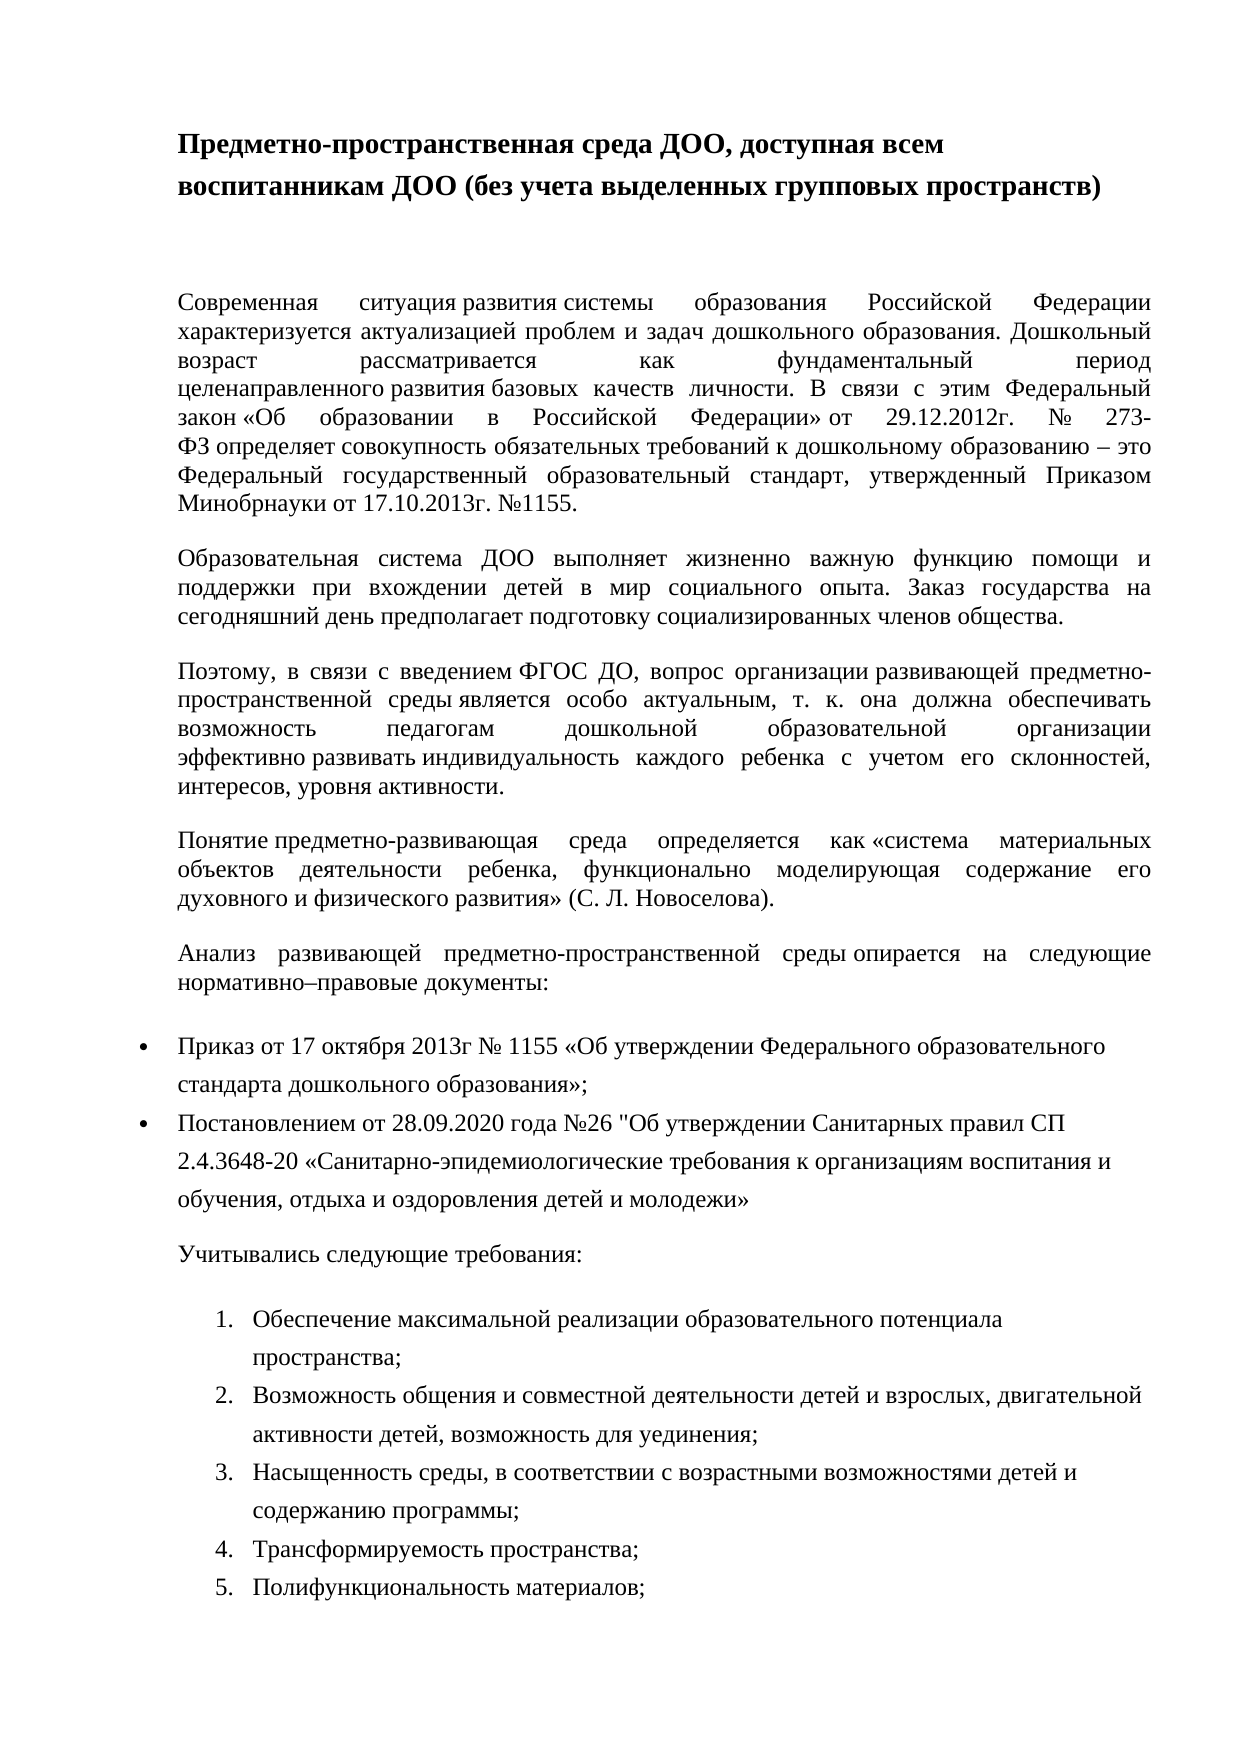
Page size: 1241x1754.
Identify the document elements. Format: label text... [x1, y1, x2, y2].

list Полифункциональность материалов; [215, 1563, 1152, 1601]
text Поэтому, в связи с введением ФГОС ДО, вопрос организации развивающей предметно-пространственной среды является особо актуальным, т. к. она должна обеспечивать возможность педагогам дошкольной образовательной организации эффективно развивать индивидуальность каждого ребенка с учетом его склонностей, интересов, уровня активности. [177, 656, 1152, 799]
list Обеспечение максимальной реализации образовательного потенциала пространства; [215, 1294, 1152, 1371]
text Современная ситуация развития системы образования Российской Федерации характеризуется актуализацией проблем и задач дошкольного образования. Дошкольный возраст рассматривается как фундаментальный период целенаправленного развития базовых качеств личности. В связи с этим Федеральный закон «Об образовании в Российской Федерации» от 29.12.2012г. № 273-ФЗ определяет совокупность обязательных требований к дошкольному образованию – это Федеральный государственный образовательный стандарт, утвержденный Приказом Минобрнауки от 17.10.2013г. №1155. [177, 287, 1152, 517]
list Насыщенность среды, в соответствии с возрастными возможностями детей и содержанию программы; [215, 1448, 1152, 1524]
list Возможность общения и совместной деятельности детей и взрослых, двигательной активности детей, возможность для уединения; [215, 1371, 1152, 1448]
list Трансформируемость пространства; [215, 1524, 1152, 1563]
text Понятие предметно-развивающая среда определяется как «система материальных объектов деятельности ребенка, функционально моделирующая содержание его духовного и физического развития» (С. Л. Новоселова). [177, 826, 1152, 912]
text Учитывались следующие требования: [177, 1239, 1152, 1268]
text Предметно-пространственная среда ДОО, доступная всем воспитанникам ДОО (без учета выделенных групповых пространств) [177, 118, 1152, 202]
list Приказ от 17 октября 2013г № 1155 «Об утверждении Федерального образовательного стандарта дошкольного образования»; [140, 1022, 1152, 1098]
text Анализ развивающей предметно-пространственной среды опирается на следующие нормативно–правовые документы: [177, 938, 1152, 996]
text Образовательная система ДОО выполняет жизненно важную функцию помощи и поддержки при вхождении детей в мир социального опыта. Заказ государства на сегодняшний день предполагает подготовку социализированных членов общества. [177, 543, 1152, 629]
list Постановлением от 28.09.2020 года №26 "Об утверждении Санитарных правил СП 2.4.3648-20 «Санитарно-эпидемиологические требования к организациям воспитания и обучения, отдыха и оздоровления детей и молодежи» [140, 1098, 1152, 1213]
